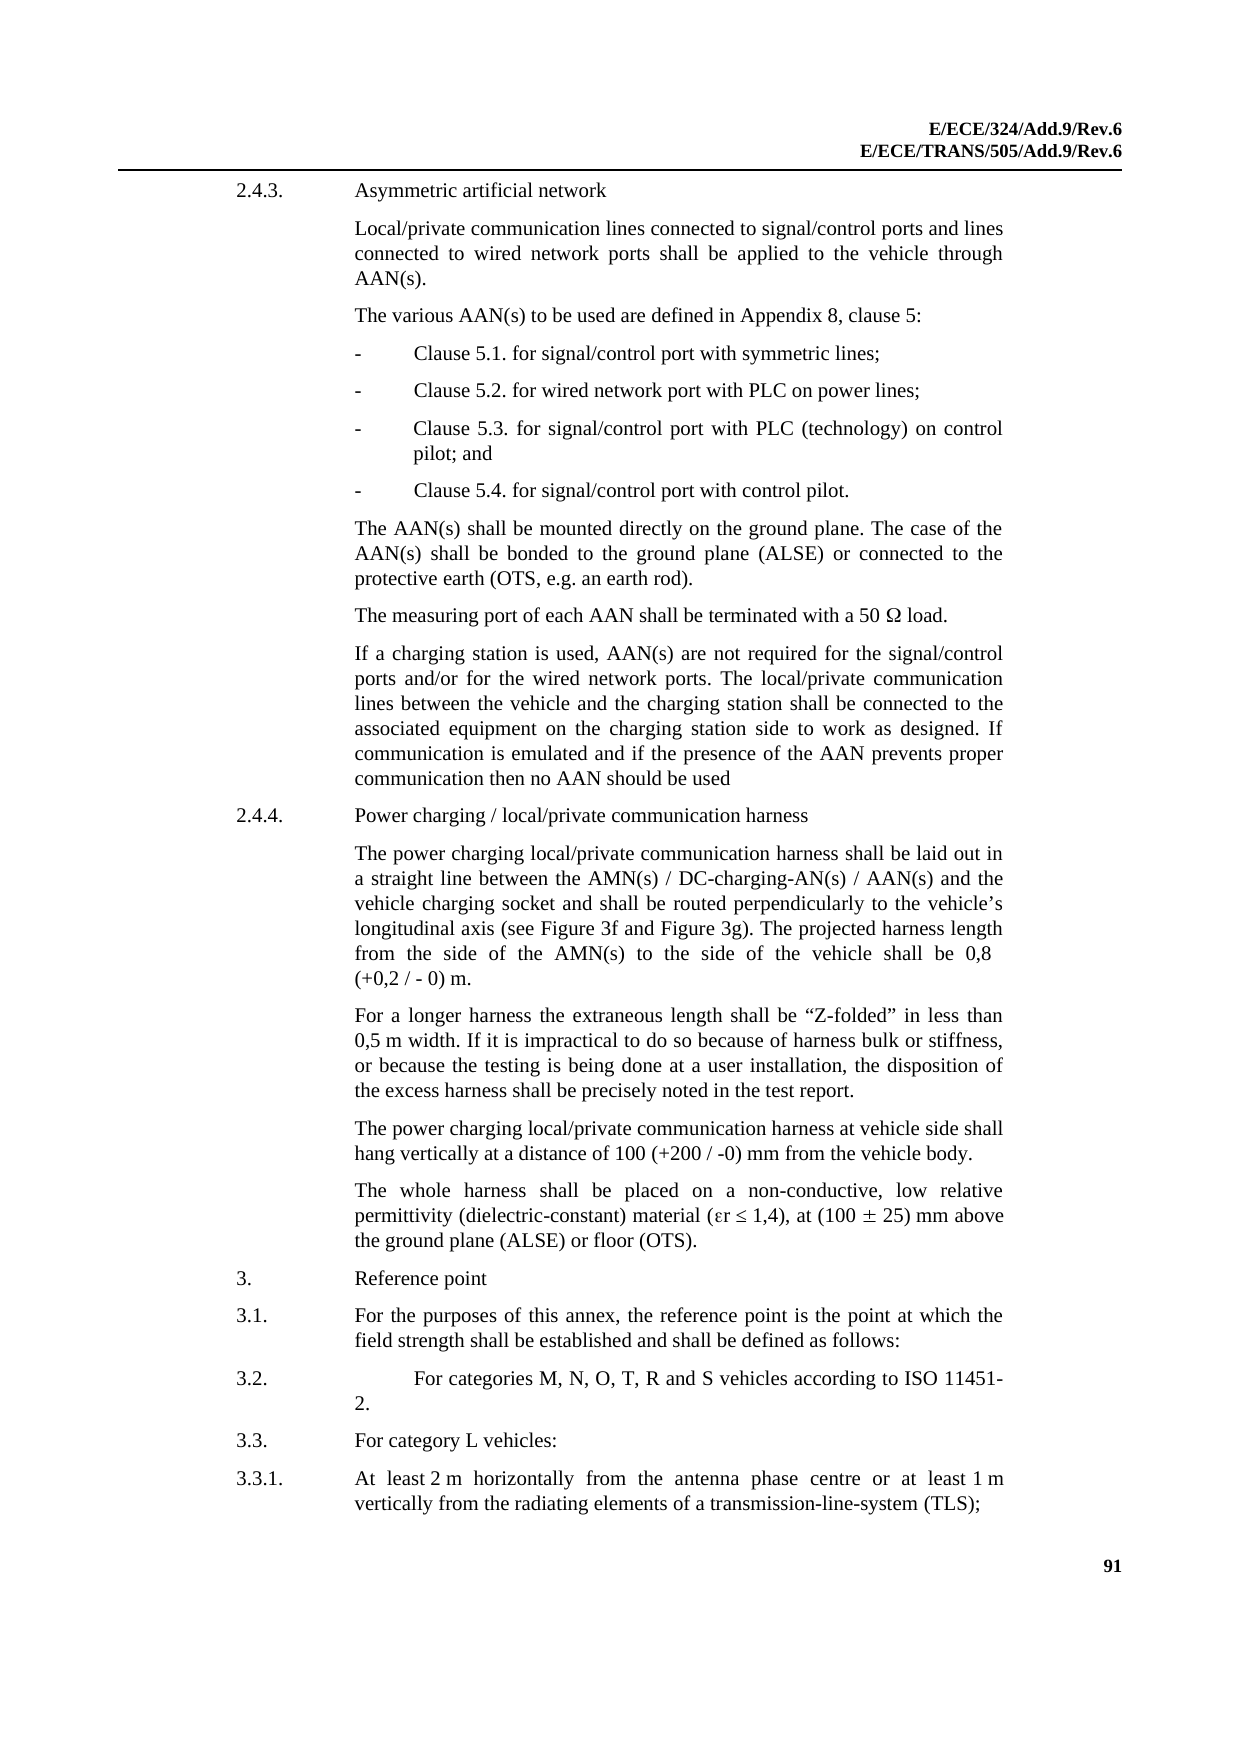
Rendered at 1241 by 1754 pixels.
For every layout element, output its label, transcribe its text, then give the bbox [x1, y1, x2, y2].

text - Clause 5.1. for signal/control port with symmetric lines; [354, 340, 1004, 365]
text 3.2. For categories M, N, O, T, R and S vehicles according to ISO 11451-2. [236, 1365, 1004, 1415]
text 3.3. For category L vehicles: [236, 1427, 1004, 1452]
text If a charging station is used, AAN(s) are not required for the signal/control ports and/or for the wired network ports. The local/private communication lines between the vehicle and the charging station shall be connected to the associated equipment on the charging station side to work as designed. If communication is emulated and if the presence of the AAN prevents proper communication then no AAN should be used [354, 640, 1004, 790]
text The AAN(s) shall be mounted directly on the ground plane. The case of the AAN(s) shall be bonded to the ground plane (ALSE) or connected to the protective earth (OTS, e.g. an earth rod). [354, 515, 1004, 590]
text 3.3.1. At least 2 m horizontally from the antenna phase centre or at least 1 m vertically from the radiating elements of a transmission-line-system (TLS); [236, 1465, 1004, 1515]
text 3. Reference point [236, 1265, 1004, 1290]
text The various AAN(s) to be used are defined in Appendix 8, clause 5: [354, 302, 1004, 327]
text For a longer harness the extraneous length shall be “Z-folded” in less than 0,5 m width. If it is impractical to do so because of harness bulk or stiffness, or because the testing is being done at a user installation, the disposition of the excess harness shall be precisely noted in the test report. [354, 1002, 1004, 1102]
text - Clause 5.2. for wired network port with PLC on power lines; [354, 377, 1004, 402]
text - Clause 5.3. for signal/control port with PLC (technology) on control pilot; and [354, 415, 1004, 465]
text - Clause 5.4. for signal/control port with control pilot. [354, 477, 1004, 502]
text The power charging local/private communication harness at vehicle side shall hang vertically at a distance of 100 (+200 / -0) mm from the vehicle body. [354, 1115, 1004, 1165]
text 2.4.3. Asymmetric artificial network [236, 177, 1004, 202]
text The whole harness shall be placed on a non-conductive, low relative permittivity (dielectric-constant) material (r ≤ 1,4), at (100 25) mm above the ground plane (ALSE) or floor (OTS). [354, 1177, 1004, 1252]
text 3.1. For the purposes of this annex, the reference point is the point at which the field strength shall be established and shall be defined as follows: [236, 1302, 1004, 1352]
text Local/private communication lines connected to signal/control ports and lines connected to wired network ports shall be applied to the vehicle through AAN(s). [354, 215, 1004, 290]
text The measuring port of each AAN shall be terminated with a 50 load. [354, 602, 1004, 627]
text The power charging local/private communication harness shall be laid out in a straight line between the AMN(s) / DC-charging-AN(s) / AAN(s) and the vehicle charging socket and shall be routed perpendicularly to the vehicle’s longitudinal axis (see Figure 3f and Figure 3g). The projected harness length from the side of the AMN(s) to the side of the vehicle shall be 0,8 (+0,2 / - 0) m. [354, 840, 1004, 990]
text 2.4.4. Power charging / local/private communication harness [236, 802, 1004, 827]
